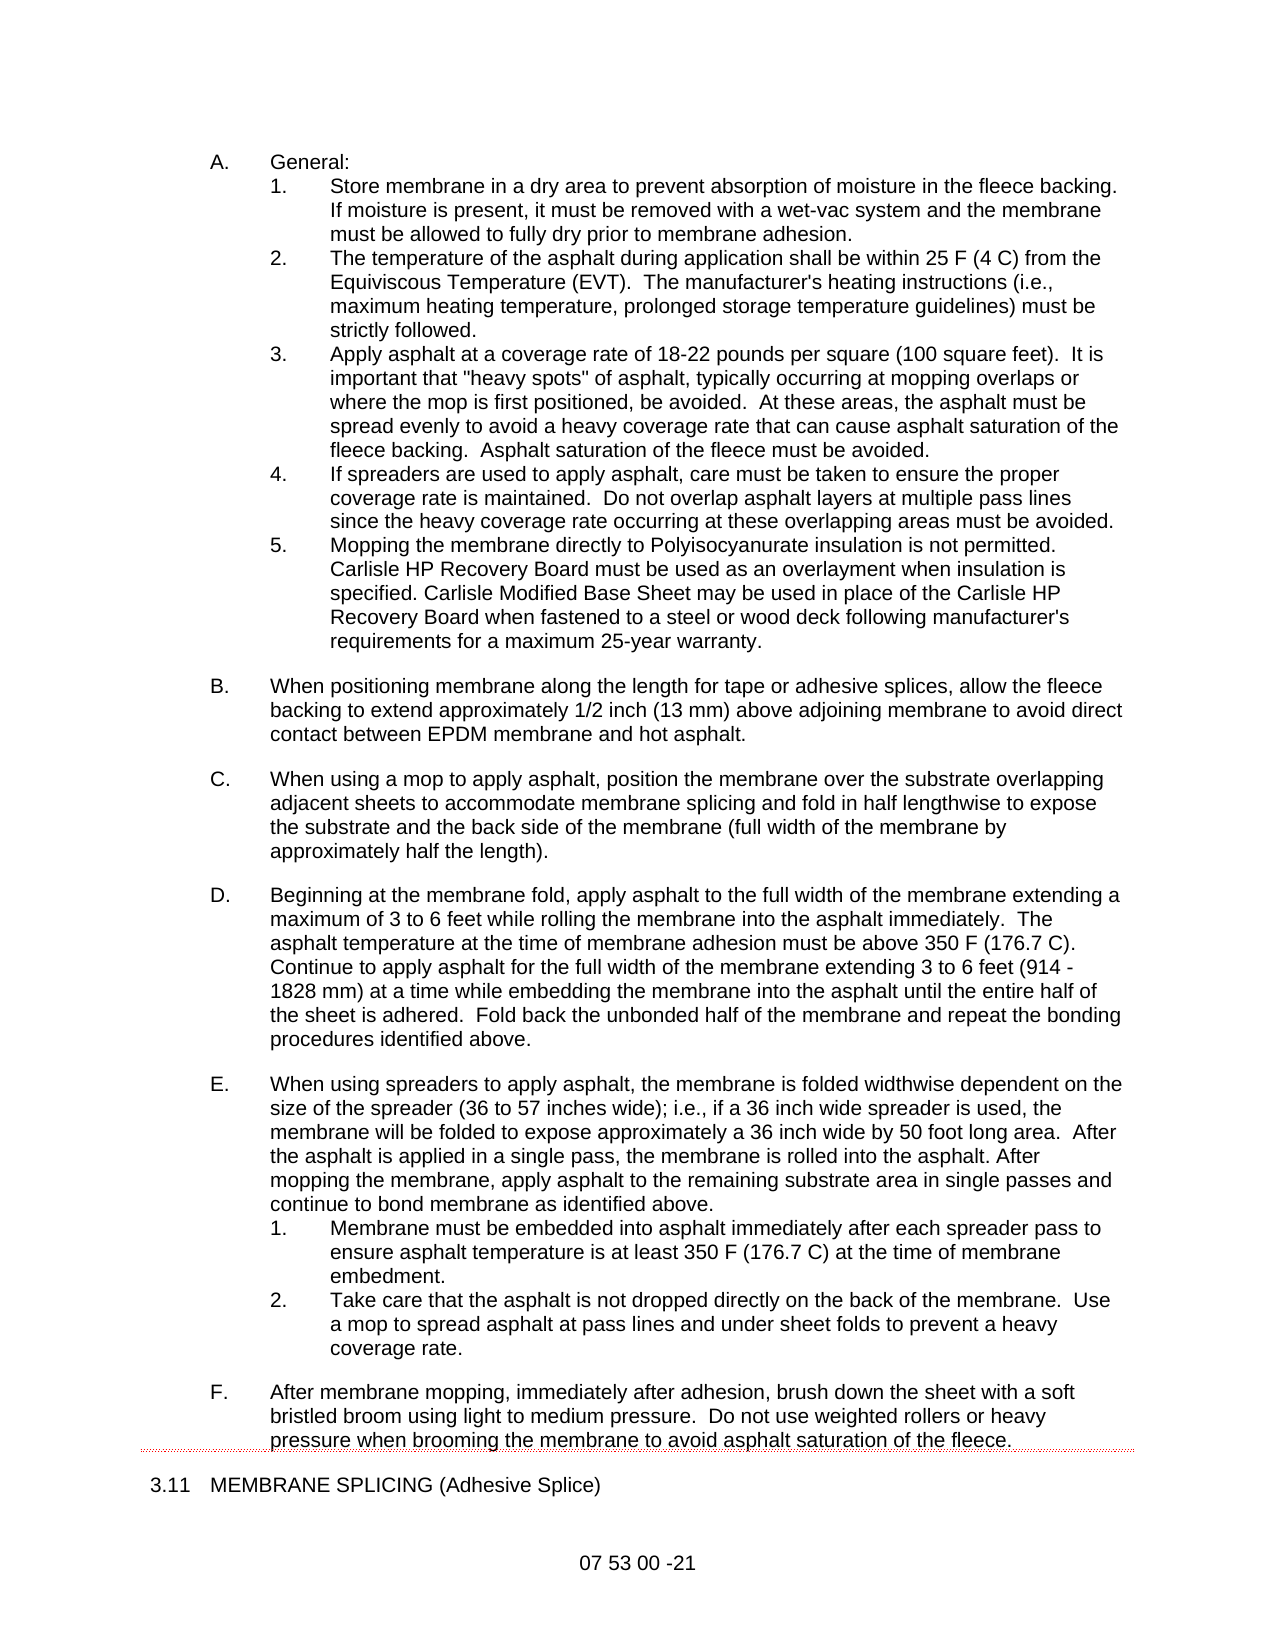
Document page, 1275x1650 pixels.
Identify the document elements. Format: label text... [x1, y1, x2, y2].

list Membrane must be embedded into asphalt immediately after each spreader pass to ensure asphalt temperature is at least 350 F (176.7 C) at the time of membrane embedment. [270, 1216, 1125, 1287]
list The temperature of the asphalt during application shall be within 25 F (4 C) from the Equiviscous Temperature (EVT). The manufacturer's heating instructions (i.e., maximum heating temperature, prolonged storage temperature guidelines) must be strictly followed. [270, 246, 1125, 342]
list MEMBRANE SPLICING (Adhesive Splice) [150, 1473, 1125, 1497]
list Take care that the asphalt is not dropped directly on the back of the membrane. Use a mop to spread asphalt at pass lines and under sheet folds to prevent a heavy coverage rate. [270, 1287, 1125, 1359]
list Beginning at the membrane fold, apply asphalt to the full width of the membrane extending a maximum of 3 to 6 feet while rolling the membrane into the asphalt immediately. The asphalt temperature at the time of membrane adhesion must be above 350 F (176.7 C). Continue to apply asphalt for the full width of the membrane extending 3 to 6 feet (914 - 1828 mm) at a time while embedding the membrane into the asphalt until the entire half of the sheet is adhered. Fold back the unbonded half of the membrane and repeat the bonding procedures identified above. [210, 883, 1125, 1051]
list Apply asphalt at a coverage rate of 18-22 pounds per square (100 square feet). It is important that "heavy spots" of asphalt, typically occurring at mopping overlaps or where the mop is first positioned, be avoided. At these areas, the asphalt must be spread evenly to avoid a heavy coverage rate that can cause asphalt saturation of the fleece backing. Asphalt saturation of the fleece must be avoided. [270, 342, 1125, 461]
list When using spreaders to apply asphalt, the membrane is folded widthwise dependent on the size of the spreader (36 to 57 inches wide); i.e., if a 36 inch wide spreader is used, the membrane will be folded to expose approximately a 36 inch wide by 50 foot long area. After the asphalt is applied in a single pass, the membrane is rolled into the asphalt. After mopping the membrane, apply asphalt to the remaining substrate area in single passes and continue to bond membrane as identified above. [210, 1072, 1125, 1216]
list Store membrane in a dry area to prevent absorption of moisture in the fleece backing. If moisture is present, it must be removed with a wet-vac system and the membrane must be allowed to fully dry prior to membrane adhesion. [270, 174, 1125, 246]
list When positioning membrane along the length for tape or adhesive splices, allow the fleece backing to extend approximately 1/2 inch (13 mm) above adjoining membrane to avoid direct contact between EPDM membrane and hot asphalt. [210, 674, 1125, 746]
list When using a mop to apply asphalt, position the membrane over the substrate overlapping adjacent sheets to accommodate membrane splicing and fold in half lengthwise to expose the substrate and the back side of the membrane (full width of the membrane by approximately half the length). [210, 767, 1125, 862]
list If spreaders are used to apply asphalt, care must be taken to ensure the proper coverage rate is maintained. Do not overlap asphalt layers at multiple pass lines since the heavy coverage rate occurring at these overlapping areas must be avoided. [270, 461, 1125, 533]
list Mopping the membrane directly to Polyisocyanurate insulation is not permitted. Carlisle HP Recovery Board must be used as an overlayment when insulation is specified. Carlisle Modified Base Sheet may be used in place of the Carlisle HP Recovery Board when fastened to a steel or wood deck following manufacturer's requirements for a maximum 25-year warranty. [270, 533, 1125, 653]
list General: [210, 150, 1125, 174]
list After membrane mopping, immediately after adhesion, brush down the sheet with a soft bristled broom using light to medium pressure. Do not use weighted rollers or heavy pressure when brooming the membrane to avoid asphalt saturation of the fleece. [210, 1380, 1125, 1452]
